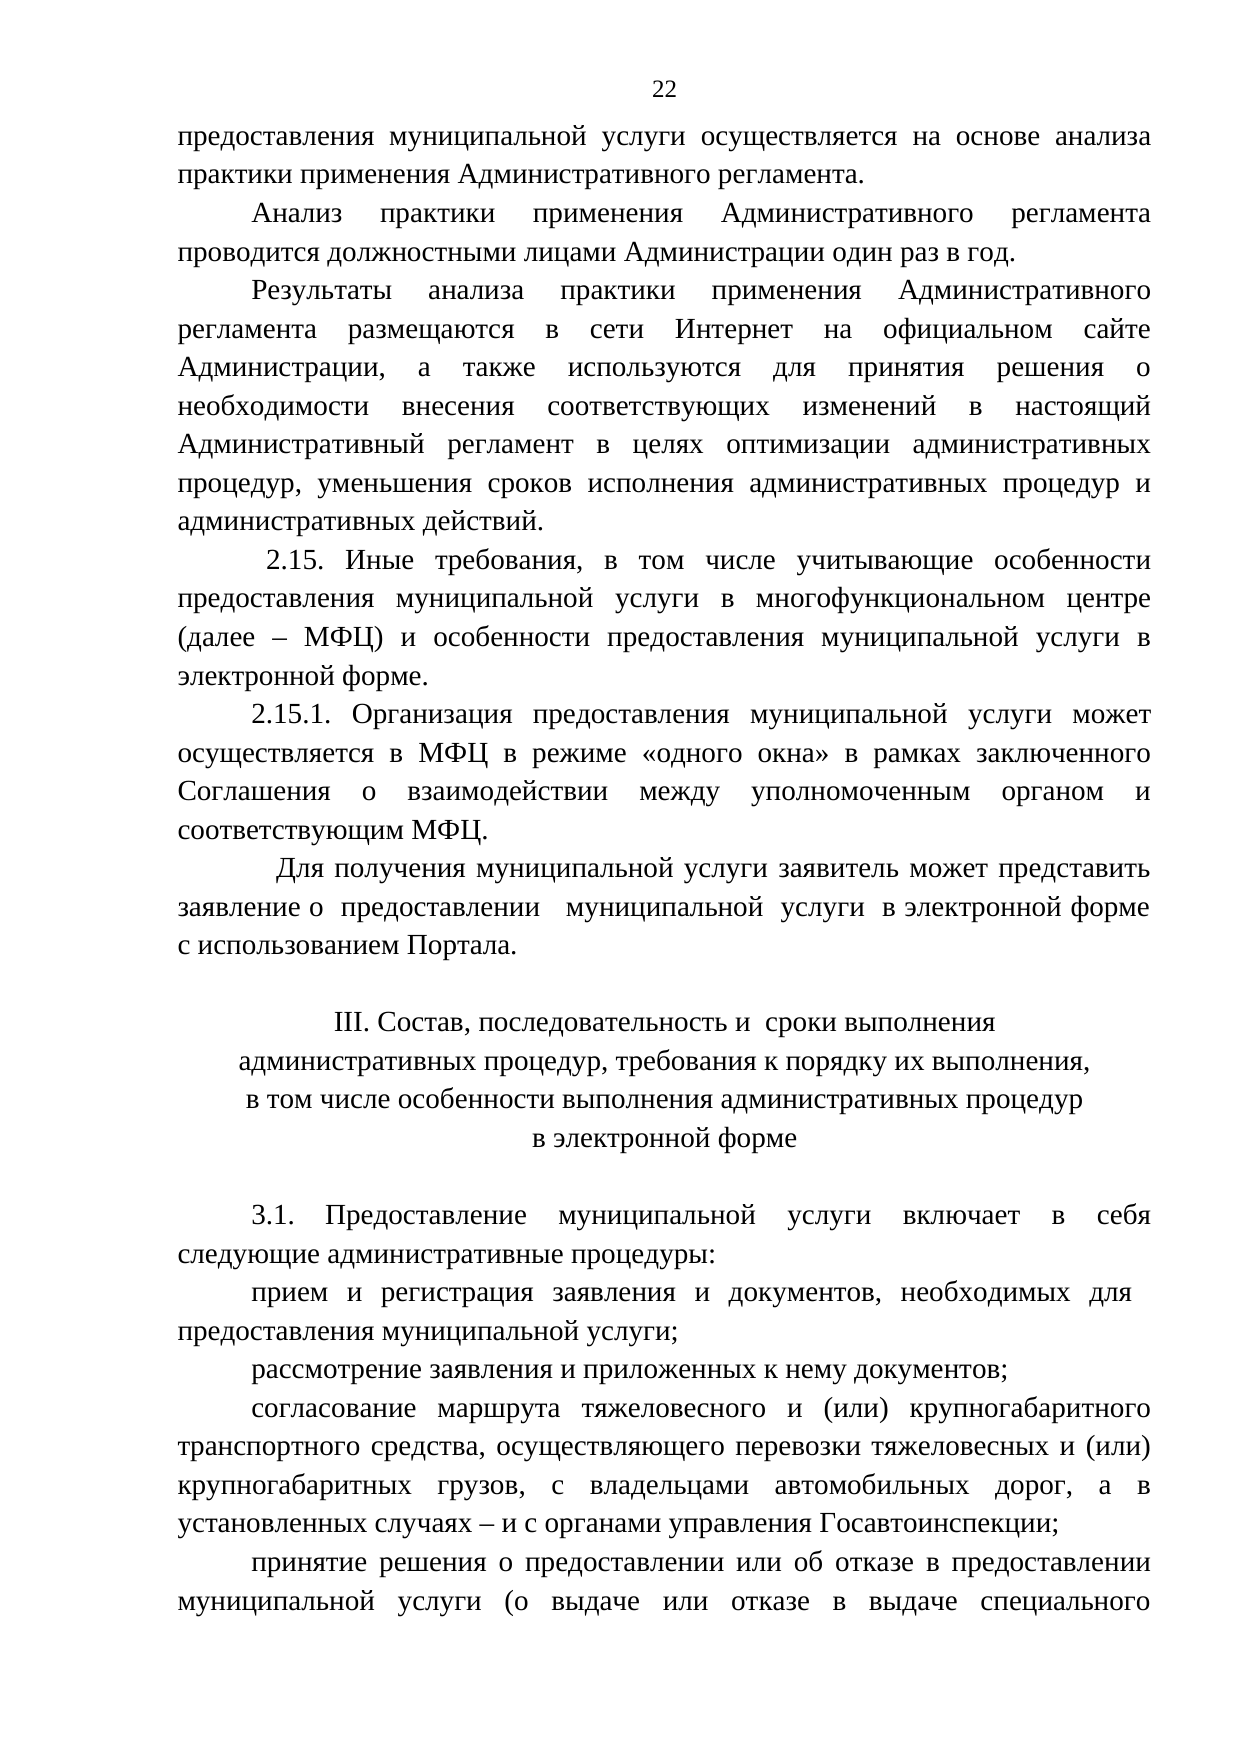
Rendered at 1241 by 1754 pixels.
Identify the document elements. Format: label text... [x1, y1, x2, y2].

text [177, 118, 1152, 190]
text Анализ практики применения Административного регламента проводится должностными лицами Администрации один раз в год. [177, 195, 1152, 267]
text административных процедур, требования к порядку их выполнения, [177, 1043, 1152, 1077]
text в том числе особенности выполнения административных процедур [177, 1082, 1152, 1115]
text рассмотрение заявления и приложенных к нему документов; [177, 1351, 1152, 1385]
text 3.1. Предоставление муниципальной услуги включает в себя следующие административные процедуры: [177, 1197, 1152, 1269]
text Для получения муниципальной услуги заявитель может представить заявление о предоставлении муниципальной услуги в электронной форме с использованием Портала. [177, 850, 1152, 961]
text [177, 1544, 1152, 1616]
text 2.15. Иные требования, в том числе учитывающие особенности предоставления муниципальной услуги в многофункциональном центре (далее – МФЦ) и особенности предоставления муниципальной услуги в электронной форме. [177, 542, 1152, 691]
text в электронной форме [177, 1120, 1152, 1154]
text прием и регистрация заявления и документов, необходимых для предоставления муниципальной услуги; [177, 1274, 1152, 1346]
text 2.15.1. Организация предоставления муниципальной услуги может осуществляется в МФЦ в режиме «одного окна» в рамках заключенного Соглашения о взаимодействии между уполномоченным органом и соответствующим МФЦ. [177, 696, 1152, 845]
text согласование маршрута тяжеловесного и (или) крупногабаритного транспортного средства, осуществляющего перевозки тяжеловесных и (или) крупногабаритных грузов, с владельцами автомобильных дорог, а в установленных случаях – и с органами управления Госавтоинспекции; [177, 1390, 1152, 1539]
text III. Состав, последовательность и сроки выполнения [177, 1004, 1152, 1038]
text Результаты анализа практики применения Административного регламента размещаются в сети Интернет на официальном сайте Администрации, а также используются для принятия решения о необходимости внесения соответствующих изменений в настоящий Административный регламент в целях оптимизации административных процедур, уменьшения сроков исполнения административных процедур и административных действий. [177, 272, 1152, 537]
